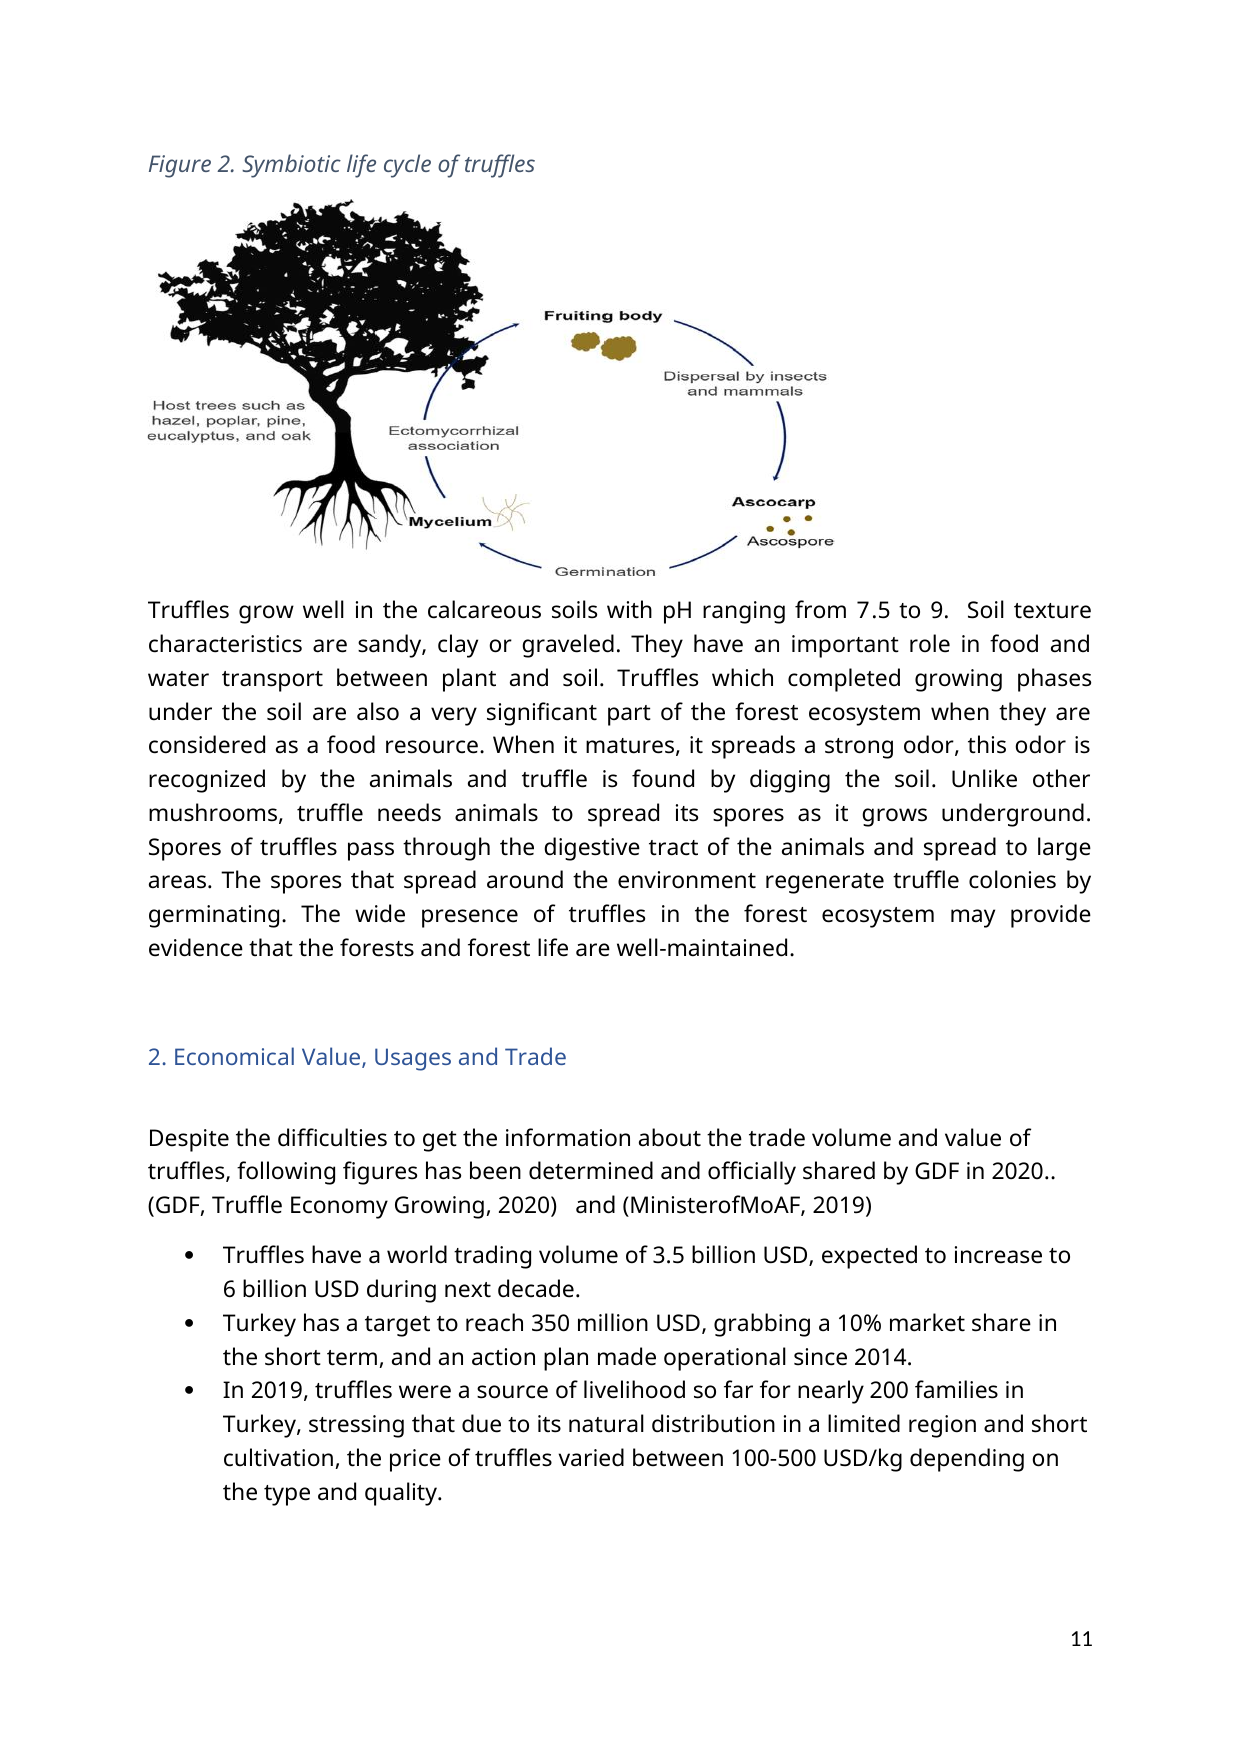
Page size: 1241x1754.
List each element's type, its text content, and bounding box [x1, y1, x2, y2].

text Figure 2. Symbiotic life cycle of truffles [148, 148, 1093, 179]
text Despite the difficulties to get the information about the trade volume and value of truffles, following figures has been determined and officially shared by GDF in 2020.. and [148, 1121, 1093, 1220]
picture [147, 199, 835, 576]
list Truffles have a world trading volume of 3.5 billion USD, expected to increase to 6 billion USD during next decade. [185, 1239, 1093, 1304]
text Truffles grow well in the calcareous soils with pH ranging from 7.5 to 9. Soil texture characteristics are sandy, clay or graveled. They have an important role in food and water transport between plant and soil. Truffles which completed growing phases under the soil are also a very significant part of the forest ecosystem when they are considered as a food resource. When it matures, it spreads a strong odor, this odor is recognized by the animals and truffle is found by digging the soil. Unlike other mushrooms, truffle needs animals to spread its spores as it grows underground. Spores of truffles pass through the digestive tract of the animals and spread to large areas. The spores that spread around the environment regenerate truffle colonies by germinating. The wide presence of truffles in the forest ecosystem may provide evidence that the forests and forest life are well-maintained. [148, 594, 1093, 963]
list Turkey has a target to reach 350 million USD, grabbing a 10% market share in the short term, and an action plan made operational since 2014. [185, 1307, 1093, 1372]
list In 2019, truffles were a source of livelihood so far for nearly 200 families in Turkey, stressing that due to its natural distribution in a limited region and short cultivation, the price of truffles varied between 100-500 USD/kg depending on the type and quality. [185, 1374, 1093, 1507]
subtitle 2. Economical Value, Usages and Trade [148, 1041, 1093, 1072]
